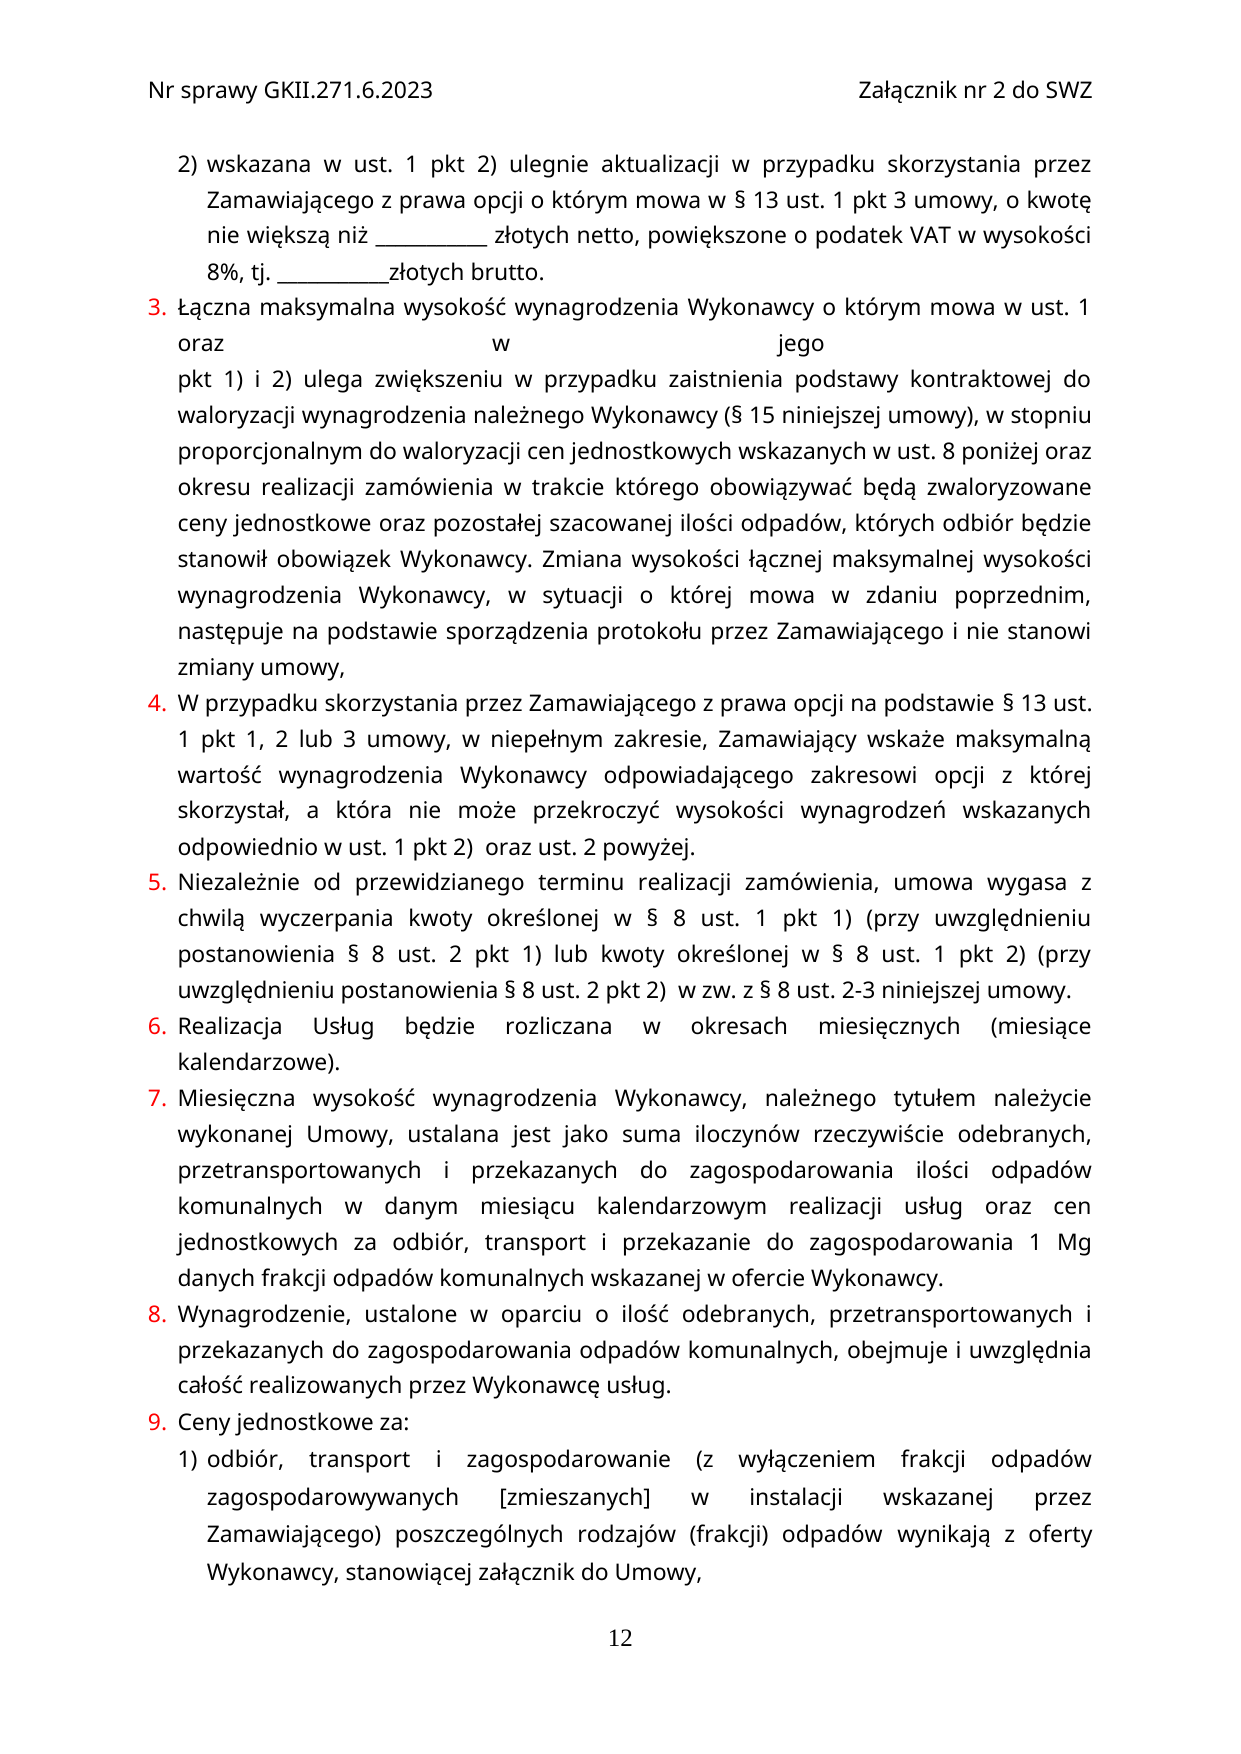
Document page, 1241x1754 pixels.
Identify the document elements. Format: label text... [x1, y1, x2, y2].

list Realizacja Usług będzie rozliczana w okresach miesięcznych (miesiące kalendarzowe). [148, 1010, 1093, 1077]
list Łączna maksymalna wysokość wynagrodzenia Wykonawcy o którym mowa w ust. 1 oraz w jego pkt 1) i 2) ulega zwiększeniu w przypadku zaistnienia podstawy kontraktowej do waloryzacji wynagrodzenia należnego Wykonawcy (§ 15 niniejszej umowy), w stopniu proporcjonalnym do waloryzacji cen jednostkowych wskazanych w ust. 8 poniżej oraz okresu realizacji zamówienia w trakcie którego obowiązywać będą zwaloryzowane ceny jednostkowe oraz pozostałej szacowanej ilości odpadów, których odbiór będzie stanowił obowiązek Wykonawcy. Zmiana wysokości łącznej maksymalnej wysokości wynagrodzenia Wykonawcy, w sytuacji o której mowa w zdaniu poprzednim, następuje na podstawie sporządzenia protokołu przez Zamawiającego i nie stanowi zmiany umowy, [148, 291, 1093, 682]
list Ceny jednostkowe za: [148, 1405, 1093, 1437]
list Niezależnie od przewidzianego terminu realizacji zamówienia, umowa wygasa z chwilą wyczerpania kwoty określonej w § 8 ust. 1 pkt 1) (przy uwzględnieniu postanowienia § 8 ust. 2 pkt 1) lub kwoty określonej w § 8 ust. 1 pkt 2) (przy uwzględnieniu postanowienia § 8 ust. 2 pkt 2) w zw. z § 8 ust. 2-3 niniejszej umowy. [148, 866, 1093, 1005]
list Wynagrodzenie, ustalone w oparciu o ilość odebranych, przetransportowanych i przekazanych do zagospodarowania odpadów komunalnych, obejmuje i uwzględnia całość realizowanych przez Wykonawcę usług. [148, 1298, 1093, 1401]
list odbiór, transport i zagospodarowanie (z wyłączeniem frakcji odpadów zagospodarowywanych [zmieszanych] w instalacji wskazanej przez Zamawiającego) poszczególnych rodzajów (frakcji) odpadów wynikają z oferty Wykonawcy, stanowiącej załącznik do Umowy, [177, 1443, 1093, 1587]
list Miesięczna wysokość wynagrodzenia Wykonawcy, należnego tytułem należycie wykonanej Umowy, ustalana jest jako suma iloczynów rzeczywiście odebranych, przetransportowanych i przekazanych do zagospodarowania ilości odpadów komunalnych w danym miesiącu kalendarzowym realizacji usług oraz cen jednostkowych za odbiór, transport i przekazanie do zagospodarowania 1 Mg danych frakcji odpadów komunalnych wskazanej w ofercie Wykonawcy. [148, 1082, 1093, 1293]
list W przypadku skorzystania przez Zamawiającego z prawa opcji na podstawie § 13 ust. 1 pkt 1, 2 lub 3 umowy, w niepełnym zakresie, Zamawiający wskaże maksymalną wartość wynagrodzenia Wykonawcy odpowiadającego zakresowi opcji z której skorzystał, a która nie może przekroczyć wysokości wynagrodzeń wskazanych odpowiednio w ust. 1 pkt 2) oraz ust. 2 powyżej. [148, 687, 1093, 862]
list wskazana w ust. 1 pkt 2) ulegnie aktualizacji w przypadku skorzystania przez Zamawiającego z prawa opcji o którym mowa w § 13 ust. 1 pkt 3 umowy, o kwotę nie większą niż ___________ złotych netto, powiększone o podatek VAT w wysokości 8%, tj. ___________złotych brutto. [177, 148, 1093, 287]
